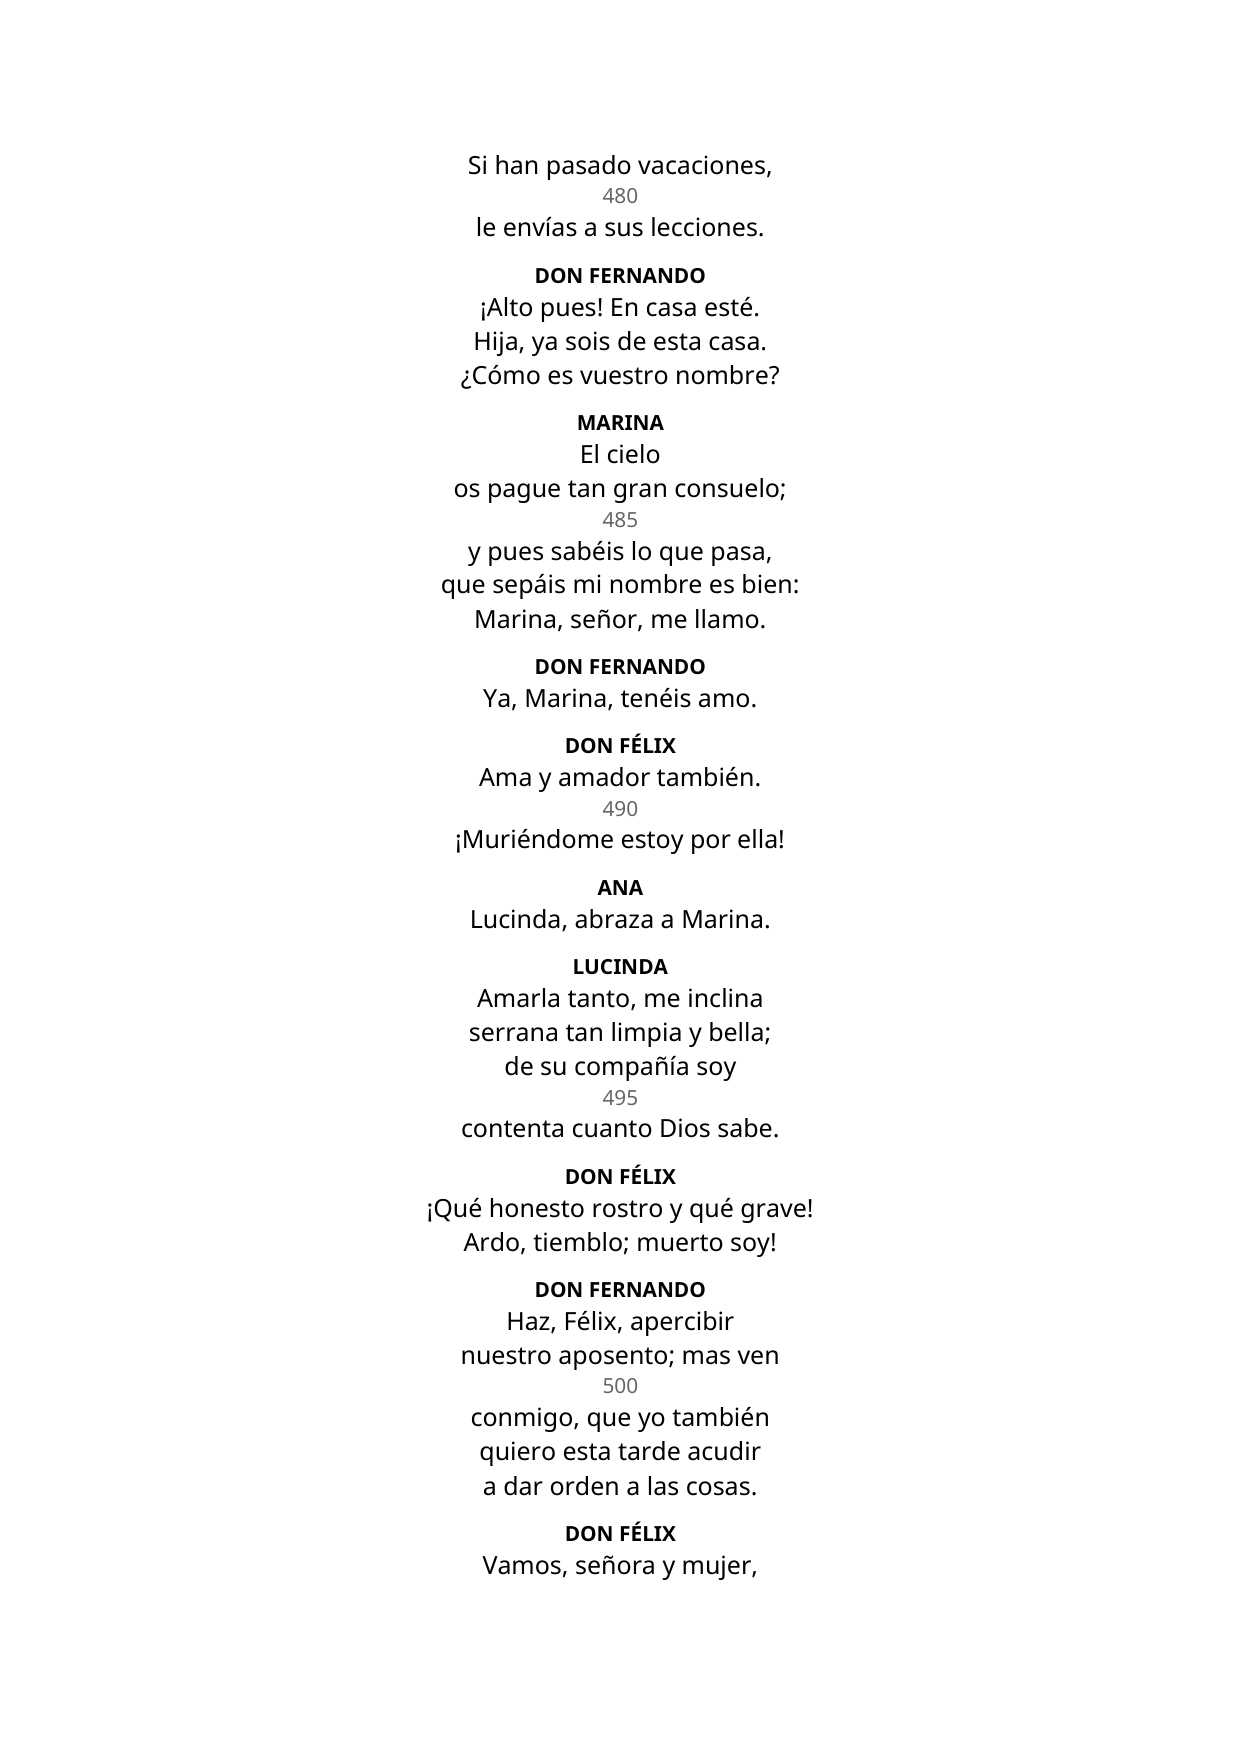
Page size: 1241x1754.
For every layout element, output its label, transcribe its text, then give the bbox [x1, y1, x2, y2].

text 495 [177, 1083, 1063, 1111]
text de su compañía soy [177, 1048, 1063, 1083]
text Ardo, tiemblo; muerto soy! [177, 1224, 1063, 1258]
text DON FERNANDO [177, 1275, 1063, 1303]
text que sepáis mi nombre es bien: [177, 567, 1063, 601]
text ¡Alto pues! En casa esté. [177, 289, 1063, 323]
text DON FÉLIX [177, 1162, 1063, 1190]
text Ya, Marina, tenéis amo. [177, 680, 1063, 714]
text Hija, ya sois de esta casa. [177, 323, 1063, 357]
text nuestro aposento; mas ven [177, 1337, 1063, 1372]
text 480 [177, 182, 1063, 210]
text Si han pasado vacaciones, [177, 148, 1063, 182]
text 500 [177, 1372, 1063, 1400]
text Ama y amador también. [177, 759, 1063, 794]
text 490 [177, 794, 1063, 822]
text DON FÉLIX [177, 1519, 1063, 1547]
text y pues sabéis lo que pasa, [177, 533, 1063, 567]
text Lucinda, abraza a Marina. [177, 901, 1063, 935]
text Haz, Félix, apercibir [177, 1303, 1063, 1337]
text El cielo [177, 437, 1063, 471]
text MARINA [177, 408, 1063, 437]
text LUCINDA [177, 952, 1063, 980]
text a dar orden a las cosas. [177, 1468, 1063, 1502]
text DON FERNANDO [177, 652, 1063, 680]
text os pague tan gran consuelo; [177, 471, 1063, 505]
text Marina, señor, me llamo. [177, 601, 1063, 635]
text DON FERNANDO [177, 261, 1063, 289]
text Vamos, señora y mujer, [177, 1547, 1063, 1581]
text ¡Muriéndome estoy por ella! [177, 822, 1063, 856]
text contenta cuanto Dios sabe. [177, 1111, 1063, 1145]
text Amarla tanto, me inclina [177, 980, 1063, 1014]
text quiero esta tarde acudir [177, 1434, 1063, 1468]
text ¿Cómo es vuestro nombre? [177, 357, 1063, 391]
text ANA [177, 873, 1063, 901]
text 485 [177, 505, 1063, 533]
text le envías a sus lecciones. [177, 210, 1063, 244]
text DON FÉLIX [177, 731, 1063, 759]
text conmigo, que yo también [177, 1400, 1063, 1434]
text ¡Qué honesto rostro y qué grave! [177, 1190, 1063, 1224]
text serrana tan limpia y bella; [177, 1014, 1063, 1048]
